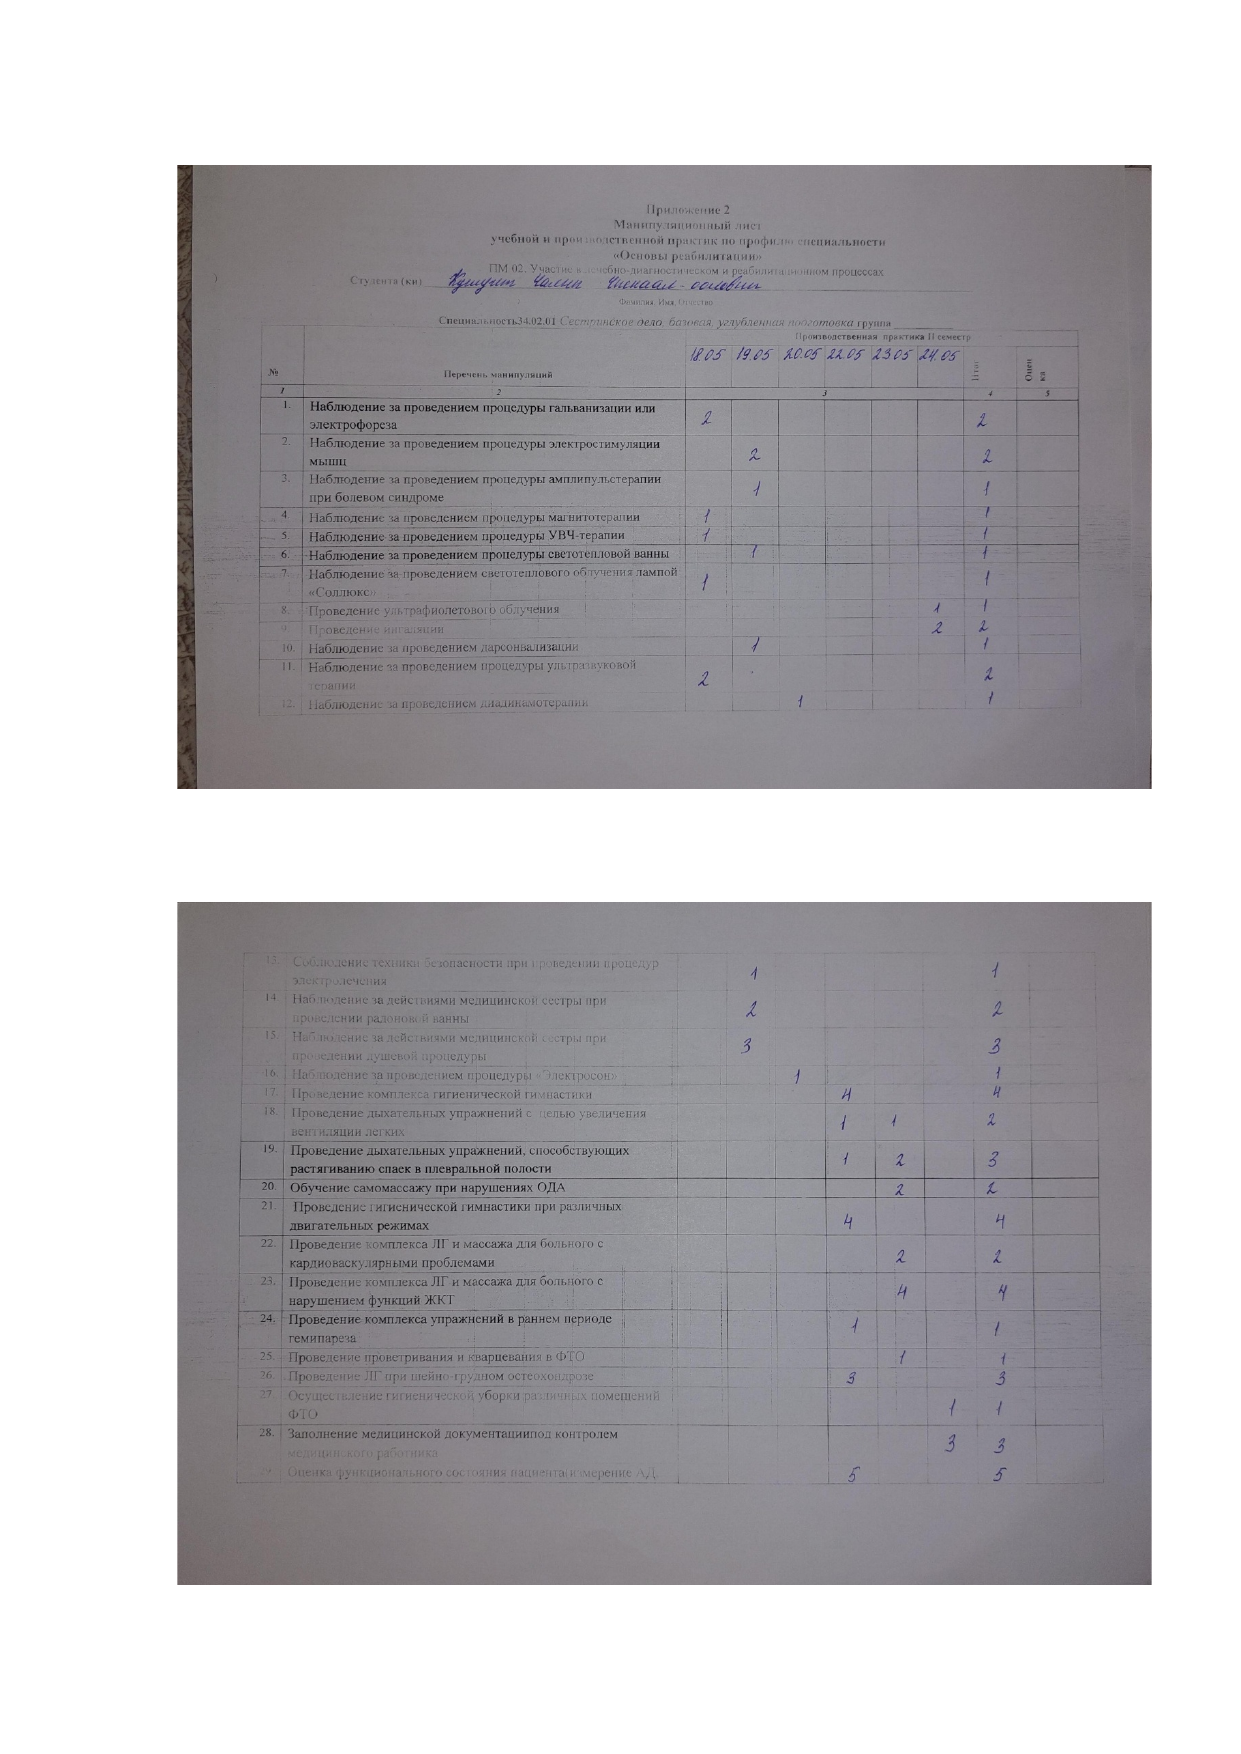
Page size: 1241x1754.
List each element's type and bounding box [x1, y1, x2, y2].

picture [177, 902, 1152, 1585]
picture [177, 165, 1152, 789]
